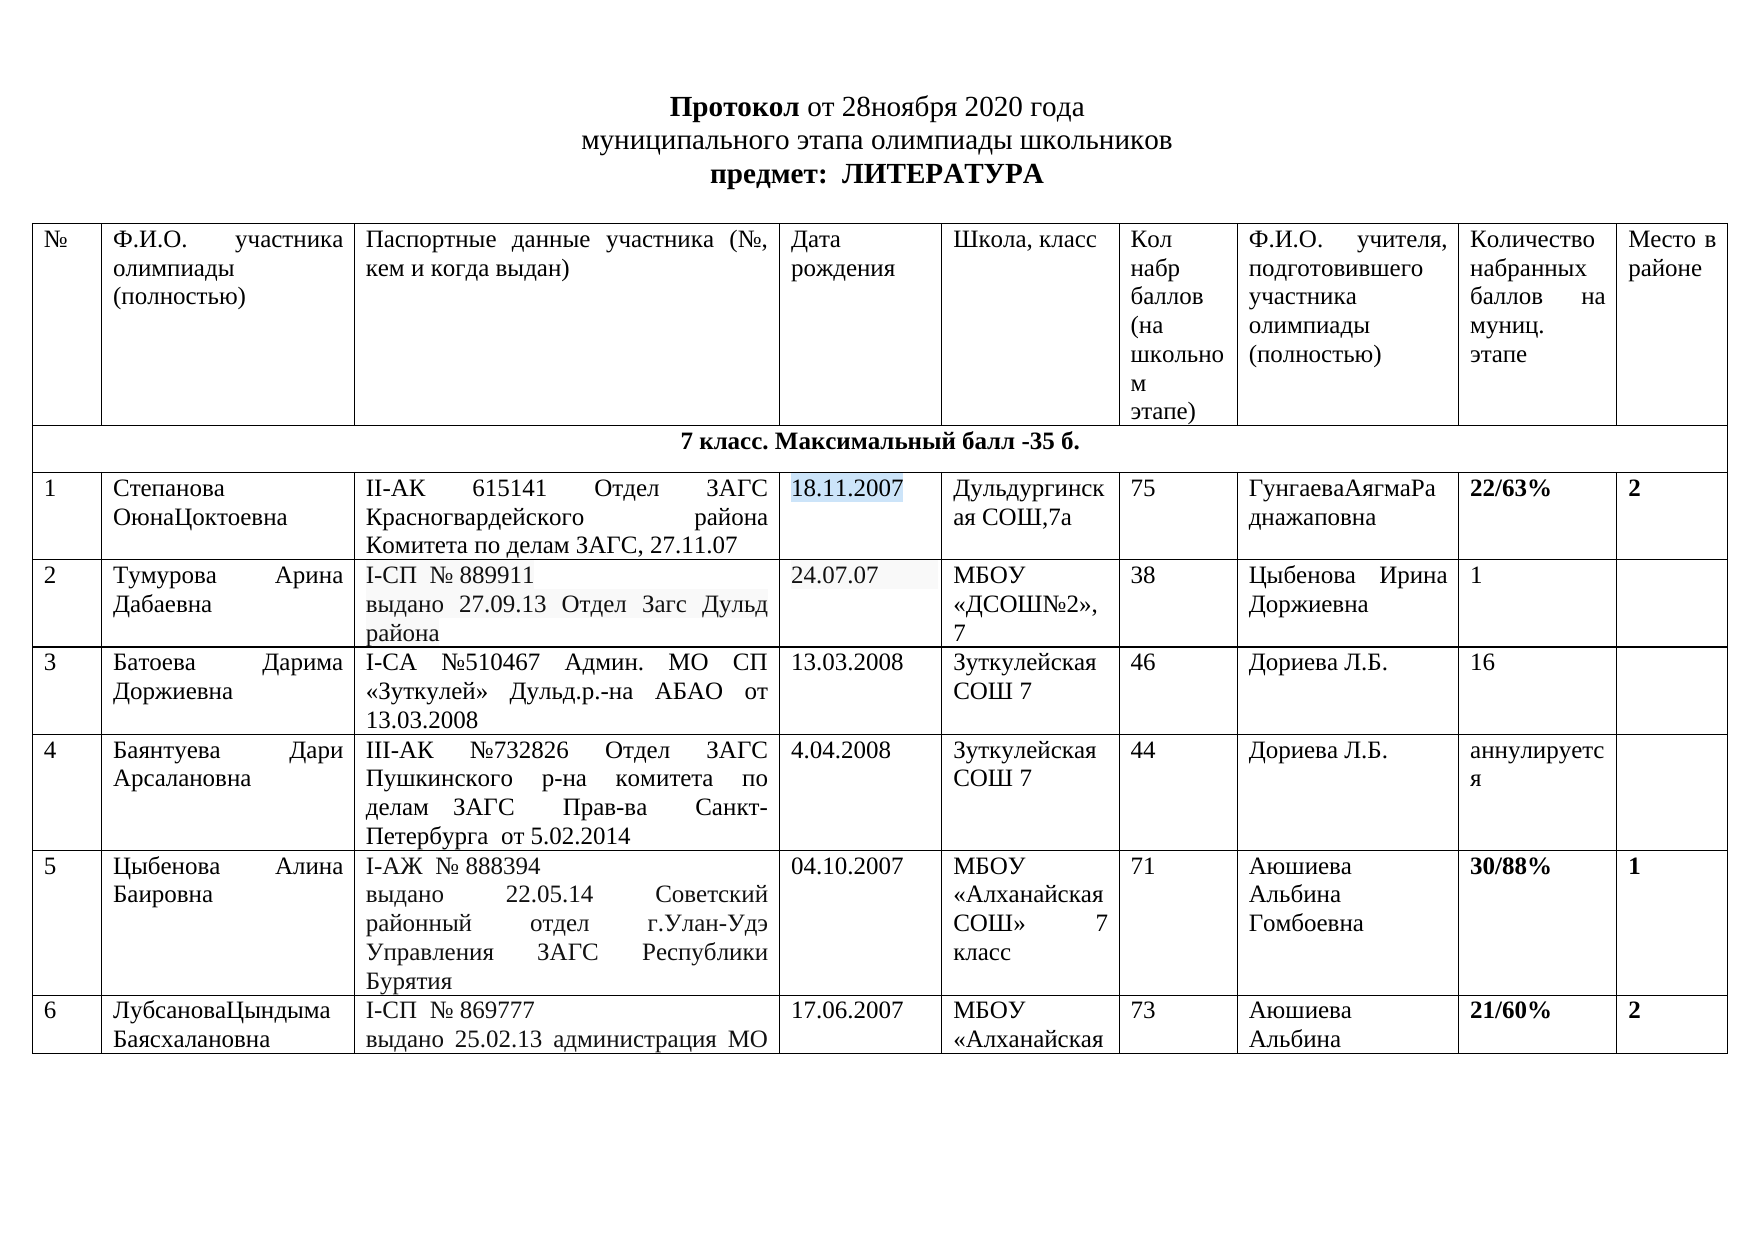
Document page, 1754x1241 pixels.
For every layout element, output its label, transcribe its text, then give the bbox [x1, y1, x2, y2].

table_cell Дульдургинская СОШ,7а [942, 473, 1119, 559]
table_cell [1617, 560, 1727, 646]
table_header Ф.И.О. учителя, подготовившего участника олимпиады (полностью) [1238, 224, 1458, 425]
table_cell 4 [33, 735, 101, 850]
table_cell Баянтуева Дари Арсалановна [102, 735, 354, 850]
table_cell Зуткулейская СОШ 7 [942, 648, 1119, 734]
table_header Место в районе [1617, 224, 1727, 425]
table_cell МБОУ «Алханайская СОШ» 7 класс [942, 851, 1119, 994]
table_cell 30/88% [1459, 851, 1616, 994]
table_cell ГунгаеваАягмаРаднажаповна [1238, 473, 1458, 559]
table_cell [102, 996, 354, 1053]
table_cell 3 [33, 648, 101, 734]
table_cell 24.07.07 [780, 560, 941, 646]
table_cell 17.06.2007 [780, 996, 941, 1053]
table_cell [1617, 648, 1727, 734]
table_cell Тумурова Арина Дабаевна [102, 560, 354, 646]
table_cell Батоева Дарима Доржиевна [102, 648, 354, 734]
table_header Количество набранных баллов на муниц. этапе [1459, 224, 1616, 425]
table_cell Цыбенова Ирина Доржиевна [1238, 560, 1458, 646]
table_cell 16 [1459, 648, 1616, 734]
table_header Ф.И.О. участника олимпиады (полностью) [102, 224, 354, 425]
table_cell 44 [1120, 735, 1237, 850]
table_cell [1238, 996, 1458, 1053]
table_cell МБОУ «ДСОШ№2», 7 [942, 560, 1119, 646]
table_header № [33, 224, 101, 425]
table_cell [942, 996, 1119, 1053]
table_cell 71 [1120, 851, 1237, 994]
table_cell 21/60% [1459, 996, 1616, 1053]
table_cell III-АК №732826 Отдел ЗАГС Пушкинского р-на комитета по делам ЗАГС Прав-ва Санкт-Петербурга от 5.02.2014 [355, 735, 779, 850]
table_cell аннулируется [1459, 735, 1616, 850]
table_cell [355, 996, 779, 1053]
table_cell Зуткулейская СОШ 7 [942, 735, 1119, 850]
table_cell Аюшиева Альбина Гомбоевна [1238, 851, 1458, 994]
text предмет: ЛИТЕРАТУРА [118, 156, 1636, 189]
table_cell 7 класс. Максимальный балл -35 б. [33, 426, 1727, 472]
text муниципального этапа олимпиады школьников [118, 122, 1636, 156]
table_cell 2 [1617, 996, 1727, 1053]
table_cell 73 [1120, 996, 1237, 1053]
table_cell 1 [1459, 560, 1616, 646]
table_cell 75 [1120, 473, 1237, 559]
table_cell 2 [33, 560, 101, 646]
table_cell 4.04.2008 [780, 735, 941, 850]
table_cell 5 [33, 851, 101, 994]
table_cell Дориева Л.Б. [1238, 648, 1458, 734]
text Протокол от 28ноября 2020 года [118, 89, 1636, 122]
table_cell 04.10.2007 [780, 851, 941, 994]
table_cell 38 [1120, 560, 1237, 646]
table_cell Дориева Л.Б. [1238, 735, 1458, 850]
table_cell 46 [1120, 648, 1237, 734]
table_cell I-СП № 889911 выдано 27.09.13 Отдел Загс Дульд района [439, 560, 779, 646]
table_header Кол набр баллов (на школьном этапе) [1120, 224, 1237, 425]
table_cell Цыбенова Алина Баировна [102, 851, 354, 994]
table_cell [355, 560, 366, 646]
table_cell 22/63% [1459, 473, 1616, 559]
table_cell 2 [1617, 473, 1727, 559]
table_header Школа, класс [942, 224, 1119, 425]
table_cell 6 [33, 996, 101, 1053]
table_header Паспортные данные участника (№, кем и когда выдан) [355, 224, 779, 425]
table_cell [1617, 735, 1727, 850]
table_cell I-АЖ № 888394 выдано 22.05.14 Советский районный отдел г.Улан-Удэ Управления ЗАГС Республики Бурятия [355, 851, 779, 994]
table_cell 18.11.2007 [780, 473, 941, 559]
table_header Дата рождения [780, 224, 941, 425]
table_cell II-АК 615141 Отдел ЗАГС Красногвардейского района Комитета по делам ЗАГС, 27.11.07 [355, 473, 779, 559]
table_cell 1 [1617, 851, 1727, 994]
table_cell 13.03.2008 [780, 648, 941, 734]
table_cell 1 [33, 473, 101, 559]
table_cell I-СА №510467 Админ. МО СП «Зуткулей» Дульд.р.-на АБАО от 13.03.2008 [355, 648, 779, 734]
table_cell Степанова ОюнаЦоктоевна [102, 473, 354, 559]
